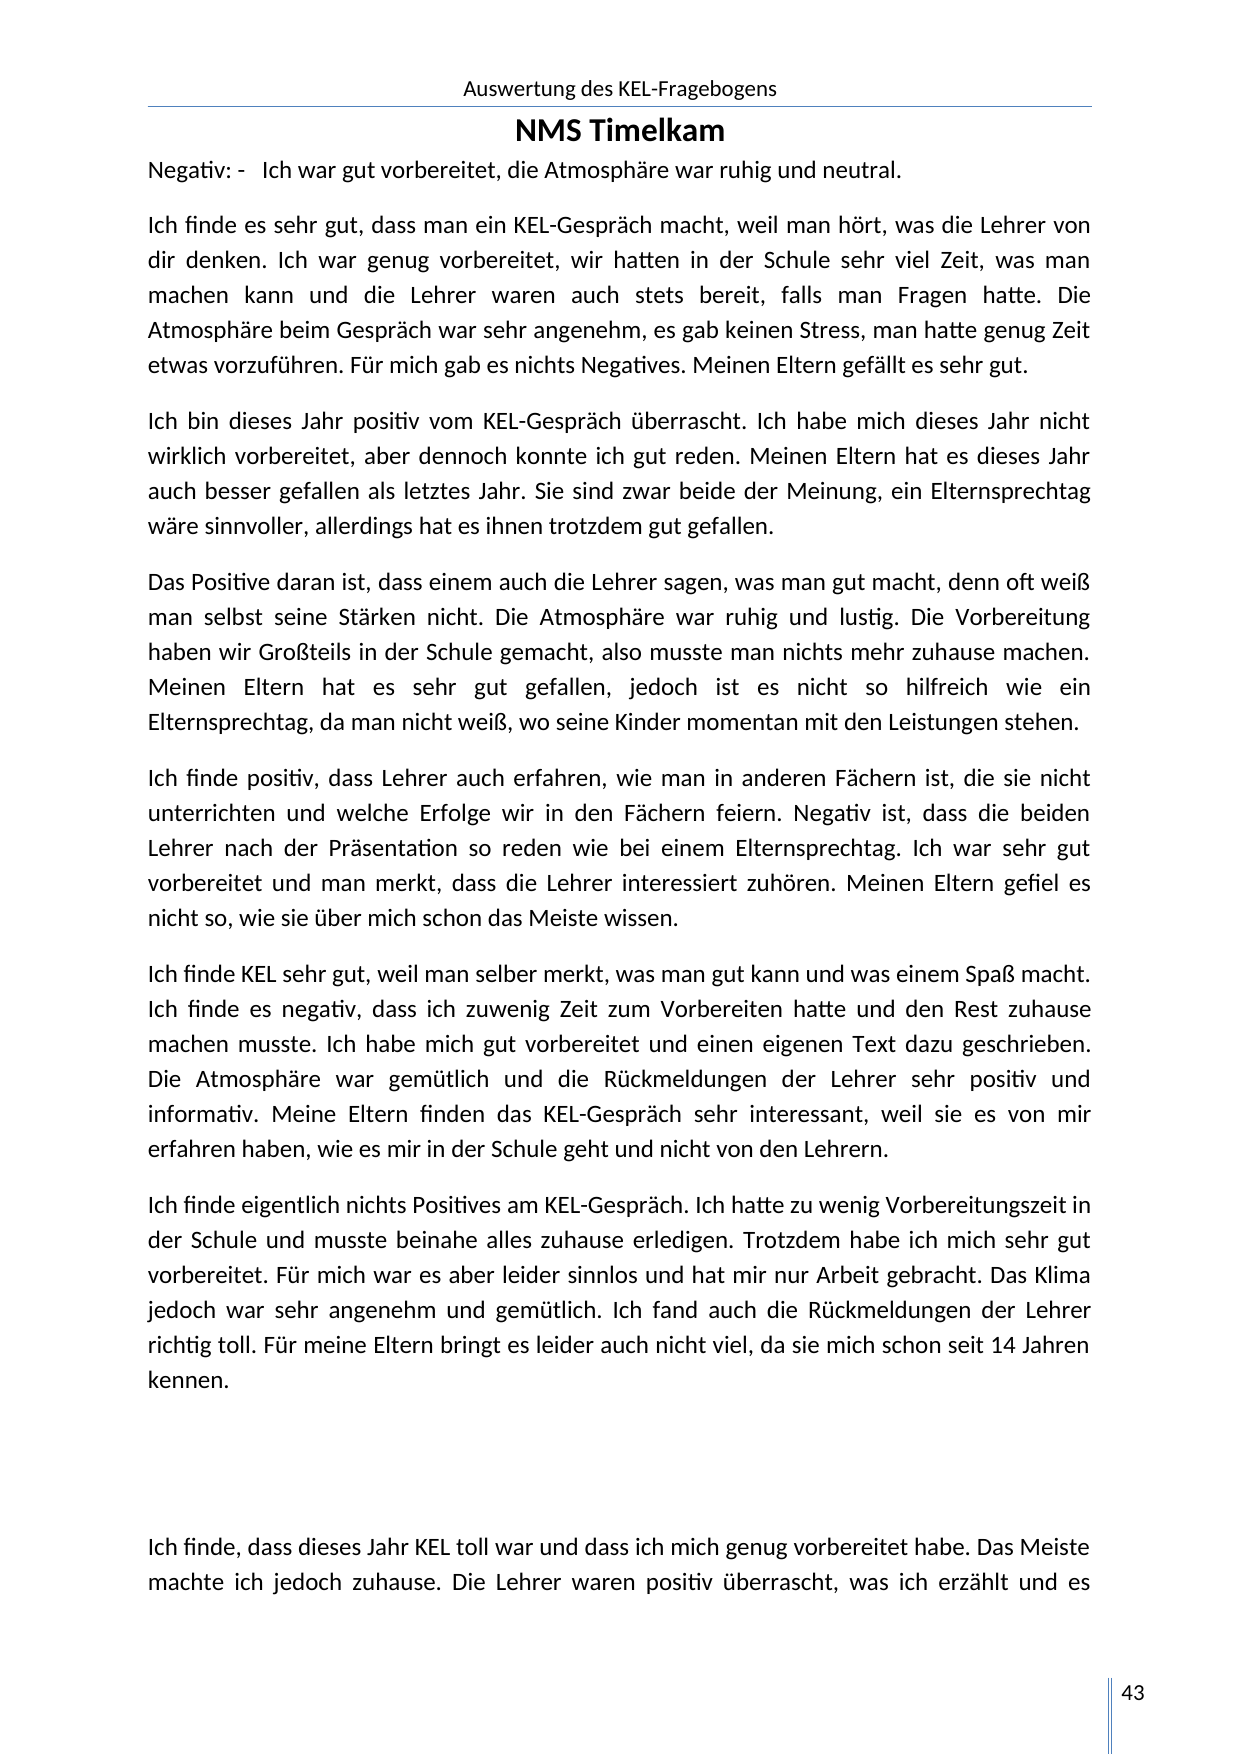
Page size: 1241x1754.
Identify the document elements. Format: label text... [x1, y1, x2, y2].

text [148, 1531, 1092, 1597]
text Ich finde es sehr gut, dass man ein KEL-Gespräch macht, weil man hört, was die Lehrer von dir denken. Ich war genug vorbereitet, wir hatten in der Schule sehr viel Zeit, was man machen kann und die Lehrer waren auch stets bereit, falls man Fragen hatte. Die Atmosphäre beim Gespräch war sehr angenehm, es gab keinen Stress, man hatte genug Zeit etwas vorzuführen. Für mich gab es nichts Negatives. Meinen Eltern gefällt es sehr gut. [148, 209, 1092, 380]
text Negativ: - Ich war gut vorbereitet, die Atmosphäre war ruhig und neutral. [148, 154, 1092, 184]
text Ich finde KEL sehr gut, weil man selber merkt, was man gut kann und was einem Spaß macht. Ich finde es negativ, dass ich zuwenig Zeit zum Vorbereiten hatte und den Rest zuhause machen musste. Ich habe mich gut vorbereitet und einen eigenen Text dazu geschrieben. Die Atmosphäre war gemütlich und die Rückmeldungen der Lehrer sehr positiv und informativ. Meine Eltern finden das KEL-Gespräch sehr interessant, weil sie es von mir erfahren haben, wie es mir in der Schule geht und nicht von den Lehrern. [148, 958, 1092, 1163]
text Ich finde positiv, dass Lehrer auch erfahren, wie man in anderen Fächern ist, die sie nicht unterrichten und welche Erfolge wir in den Fächern feiern. Negativ ist, dass die beiden Lehrer nach der Präsentation so reden wie bei einem Elternsprechtag. Ich war sehr gut vorbereitet und man merkt, dass die Lehrer interessiert zuhören. Meinen Eltern gefiel es nicht so, wie sie über mich schon das Meiste wissen. [148, 762, 1092, 933]
text Ich bin dieses Jahr positiv vom KEL-Gespräch überrascht. Ich habe mich dieses Jahr nicht wirklich vorbereitet, aber dennoch konnte ich gut reden. Meinen Eltern hat es dieses Jahr auch besser gefallen als letztes Jahr. Sie sind zwar beide der Meinung, ein Elternsprechtag wäre sinnvoller, allerdings hat es ihnen trotzdem gut gefallen. [148, 405, 1092, 541]
text Das Positive daran ist, dass einem auch die Lehrer sagen, was man gut macht, denn oft weiß man selbst seine Stärken nicht. Die Atmosphäre war ruhig und lustig. Die Vorbereitung haben wir Großteils in der Schule gemacht, also musste man nichts mehr zuhause machen. Meinen Eltern hat es sehr gut gefallen, jedoch ist es nicht so hilfreich wie ein Elternsprechtag, da man nicht weiß, wo seine Kinder momentan mit den Leistungen stehen. [148, 566, 1092, 737]
text Ich finde eigentlich nichts Positives am KEL-Gespräch. Ich hatte zu wenig Vorbereitungszeit in der Schule und musste beinahe alles zuhause erledigen. Trotzdem habe ich mich sehr gut vorbereitet. Für mich war es aber leider sinnlos und hat mir nur Arbeit gebracht. Das Klima jedoch war sehr angenehm und gemütlich. Ich fand auch die Rückmeldungen der Lehrer richtig toll. Für meine Eltern bringt es leider auch nicht viel, da sie mich schon seit 14 Jahren kennen. [148, 1189, 1092, 1394]
